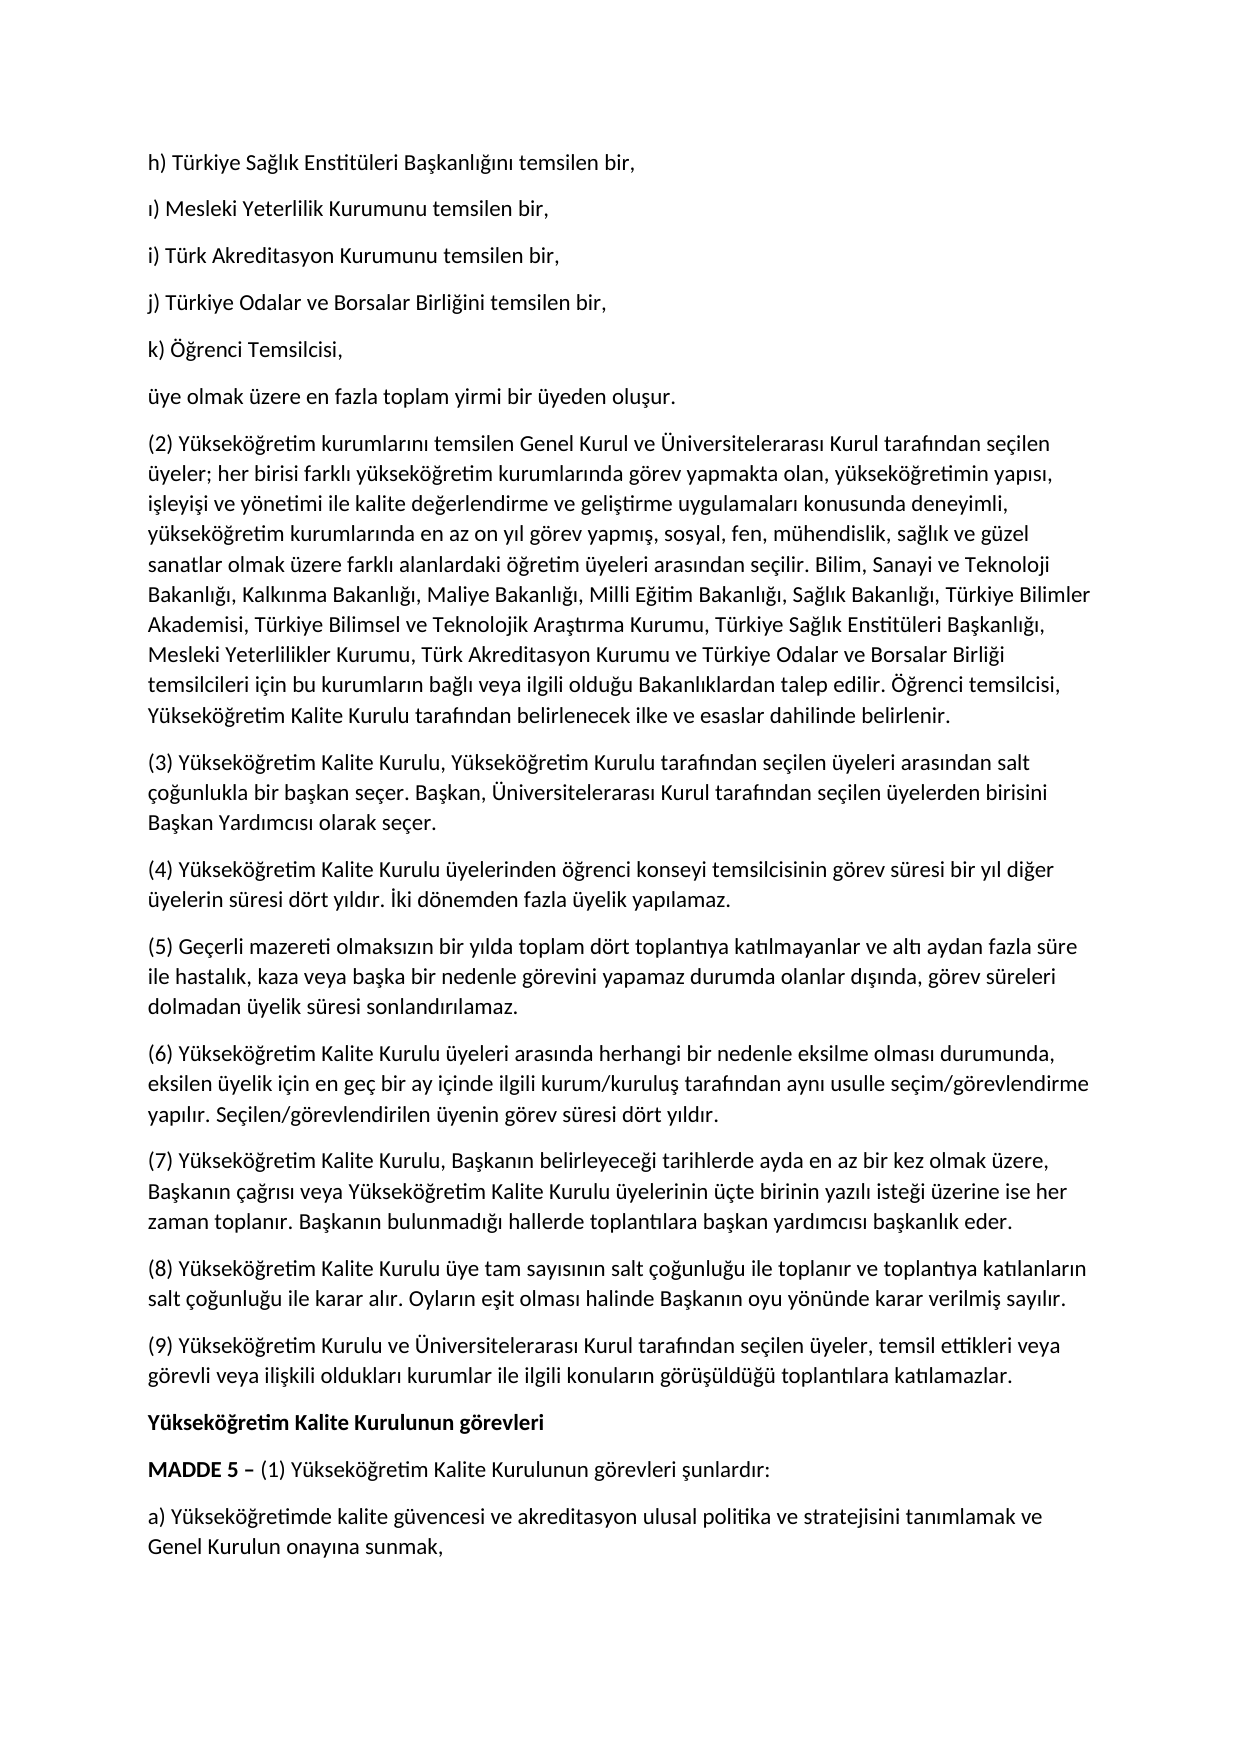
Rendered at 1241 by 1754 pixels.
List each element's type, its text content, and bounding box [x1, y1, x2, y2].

text (9) Yükseköğretim Kurulu ve Üniversitelerarası Kurul tarafından seçilen üyeler, temsil ettikleri veya görevli veya ilişkili oldukları kurumlar ile ilgili konuların görüşüldüğü toplantılara katılamazlar. [148, 1331, 1093, 1389]
text (2) Yükseköğretim kurumlarını temsilen Genel Kurul ve Üniversitelerarası Kurul tarafından seçilen üyeler; her birisi farklı yükseköğretim kurumlarında görev yapmakta olan, yükseköğretimin yapısı, işleyişi ve yönetimi ile kalite değerlendirme ve geliştirme uygulamaları konusunda deneyimli, yükseköğretim kurumlarında en az on yıl görev yapmış, sosyal, fen, mühendislik, sağlık ve güzel sanatlar olmak üzere farklı alanlardaki öğretim üyeleri arasından seçilir. Bilim, Sanayi ve Teknoloji Bakanlığı, Kalkınma Bakanlığı, Maliye Bakanlığı, Milli Eğitim Bakanlığı, Sağlık Bakanlığı, Türkiye Bilimler Akademisi, Türkiye Bilimsel ve Teknolojik Araştırma Kurumu, Türkiye Sağlık Enstitüleri Başkanlığı, Mesleki Yeterlilikler Kurumu, Türk Akreditasyon Kurumu ve Türkiye Odalar ve Borsalar Birliği temsilcileri için bu kurumların bağlı veya ilgili olduğu Bakanlıklardan talep edilir. Öğrenci temsilcisi, Yükseköğretim Kalite Kurulu tarafından belirlenecek ilke ve esaslar dahilinde belirlenir. [148, 429, 1093, 729]
text i) Türk Akreditasyon Kurumunu temsilen bir, [148, 241, 1093, 269]
text (8) Yükseköğretim Kalite Kurulu üye tam sayısının salt çoğunluğu ile toplanır ve toplantıya katılanların salt çoğunluğu ile karar alır. Oyların eşit olması halinde Başkanın oyu yönünde karar verilmiş sayılır. [148, 1254, 1093, 1312]
text ı) Mesleki Yeterlilik Kurumunu temsilen bir, [148, 194, 1093, 222]
text (5) Geçerli mazereti olmaksızın bir yılda toplam dört toplantıya katılmayanlar ve altı aydan fazla süre ile hastalık, kaza veya başka bir nedenle görevini yapamaz durumda olanlar dışında, görev süreleri dolmadan üyelik süresi sonlandırılamaz. [148, 932, 1093, 1020]
text (6) Yükseköğretim Kalite Kurulu üyeleri arasında herhangi bir nedenle eksilme olması durumunda, eksilen üyelik için en geç bir ay içinde ilgili kurum/kuruluş tarafından aynı usulle seçim/görevlendirme yapılır. Seçilen/görevlendirilen üyenin görev süresi dört yıldır. [148, 1039, 1093, 1128]
text Yükseköğretim Kalite Kurulunun görevleri [148, 1408, 1093, 1436]
text k) Öğrenci Temsilcisi, [148, 335, 1093, 363]
text h) Türkiye Sağlık Enstitüleri Başkanlığını temsilen bir, [148, 148, 1093, 176]
text (3) Yükseköğretim Kalite Kurulu, Yükseköğretim Kurulu tarafından seçilen üyeleri arasından salt çoğunlukla bir başkan seçer. Başkan, Üniversitelerarası Kurul tarafından seçilen üyelerden birisini Başkan Yardımcısı olarak seçer. [148, 748, 1093, 836]
text a) Yükseköğretimde kalite güvencesi ve akreditasyon ulusal politika ve stratejisini tanımlamak ve Genel Kurulun onayına sunmak, [148, 1502, 1093, 1560]
text üye olmak üzere en fazla toplam yirmi bir üyeden oluşur. [148, 382, 1093, 410]
text (7) Yükseköğretim Kalite Kurulu, Başkanın belirleyeceği tarihlerde ayda en az bir kez olmak üzere, Başkanın çağrısı veya Yükseköğretim Kalite Kurulu üyelerinin üçte birinin yazılı isteği üzerine ise her zaman toplanır. Başkanın bulunmadığı hallerde toplantılara başkan yardımcısı başkanlık eder. [148, 1147, 1093, 1235]
text (4) Yükseköğretim Kalite Kurulu üyelerinden öğrenci konseyi temsilcisinin görev süresi bir yıl diğer üyelerin süresi dört yıldır. İki dönemden fazla üyelik yapılamaz. [148, 855, 1093, 913]
text MADDE 5 – (1) Yükseköğretim Kalite Kurulunun görevleri şunlardır: [148, 1455, 1093, 1483]
text j) Türkiye Odalar ve Borsalar Birliğini temsilen bir, [148, 288, 1093, 316]
